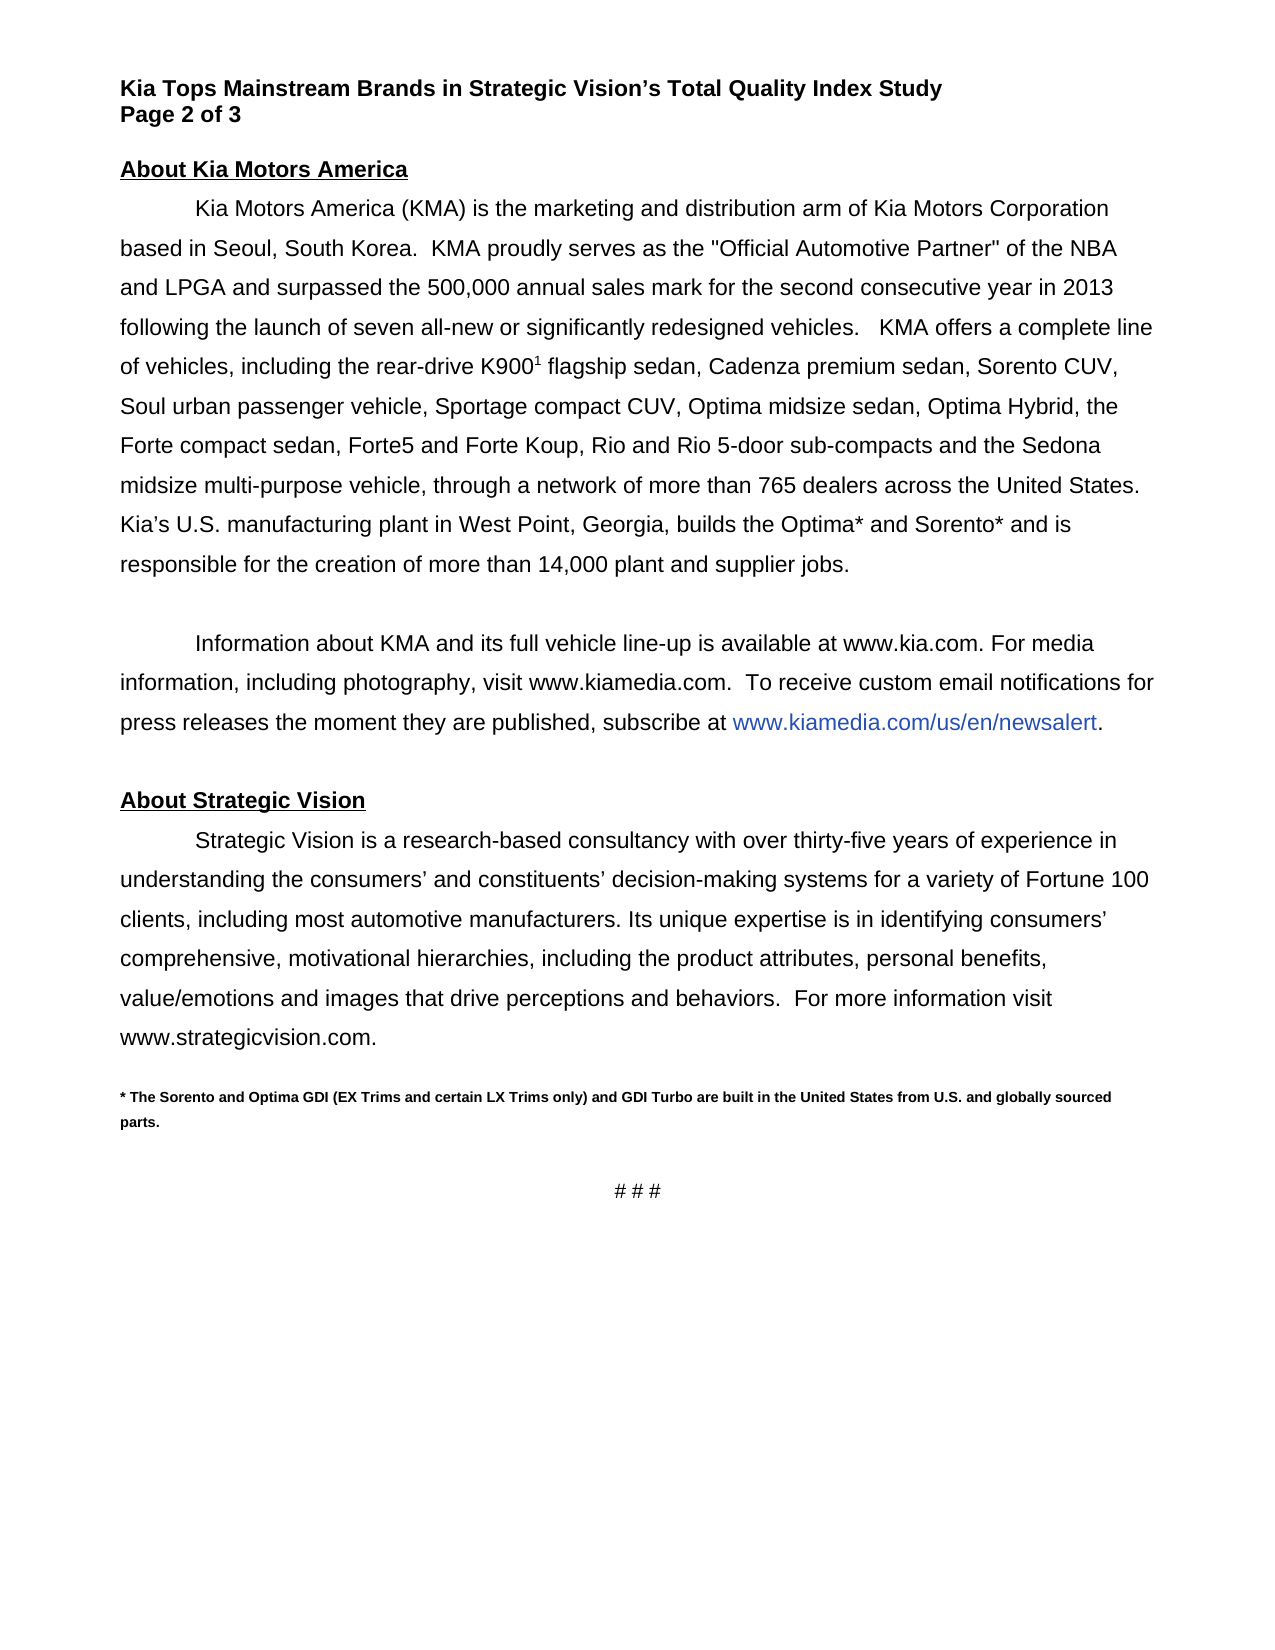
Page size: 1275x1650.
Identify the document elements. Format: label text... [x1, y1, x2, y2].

text Kia Motors America (KMA) is the marketing and distribution arm of Kia Motors Corporation based in Seoul, South Korea. KMA proudly serves as the "Official Automotive Partner" of the NBA and LPGA and surpassed the 500,000 annual sales mark for the second consecutive year in 2013 following the launch of seven all-new or significantly redesigned vehicles. KMA offers a complete line of vehicles, including the rear-drive K900 flagship sedan, Cadenza premium sedan, Sorento CUV, Soul urban passenger vehicle, Sportage compact CUV, Optima midsize sedan, Optima Hybrid, the Forte compact sedan, Forte5 and Forte Koup, Rio and Rio 5-door sub-compacts and the Sedona midsize multi-purpose vehicle, through a network of more than 765 dealers across the United States. Kia’s U.S. manufacturing plant in West Point, Georgia, builds the Optima* and Sorento* and is responsible for the creation of more than 14,000 plant and supplier jobs. [120, 195, 1155, 577]
text Strategic Vision is a research-based consultancy with over thirty-five years of experience in understanding the consumers’ and constituents’ decision-making systems for a variety of Fortune 100 clients, including most automotive manufacturers. Its unique expertise is in identifying consumers’ comprehensive, motivational hierarchies, including the product attributes, personal benefits, value/emotions and images that drive perceptions and behaviors. For more information visit www.strategicvision.com. [120, 827, 1155, 1051]
text About Strategic Vision [120, 787, 1155, 814]
text # # # [120, 1178, 1155, 1202]
text Information about KMA and its full vehicle line-up is available at www.kia.com. For media information, including photography, visit www.kiamedia.com. To receive custom email notifications for press releases the moment they are published, subscribe at www.kiamedia.com/us/en/newsalert. [120, 629, 1155, 735]
text * The Sorento and Optima GDI (EX Trims and certain LX Trims only) and GDI Turbo are built in the United States from U.S. and globally sourced parts. [120, 1089, 1155, 1131]
text About Kia Motors America [120, 156, 1155, 182]
